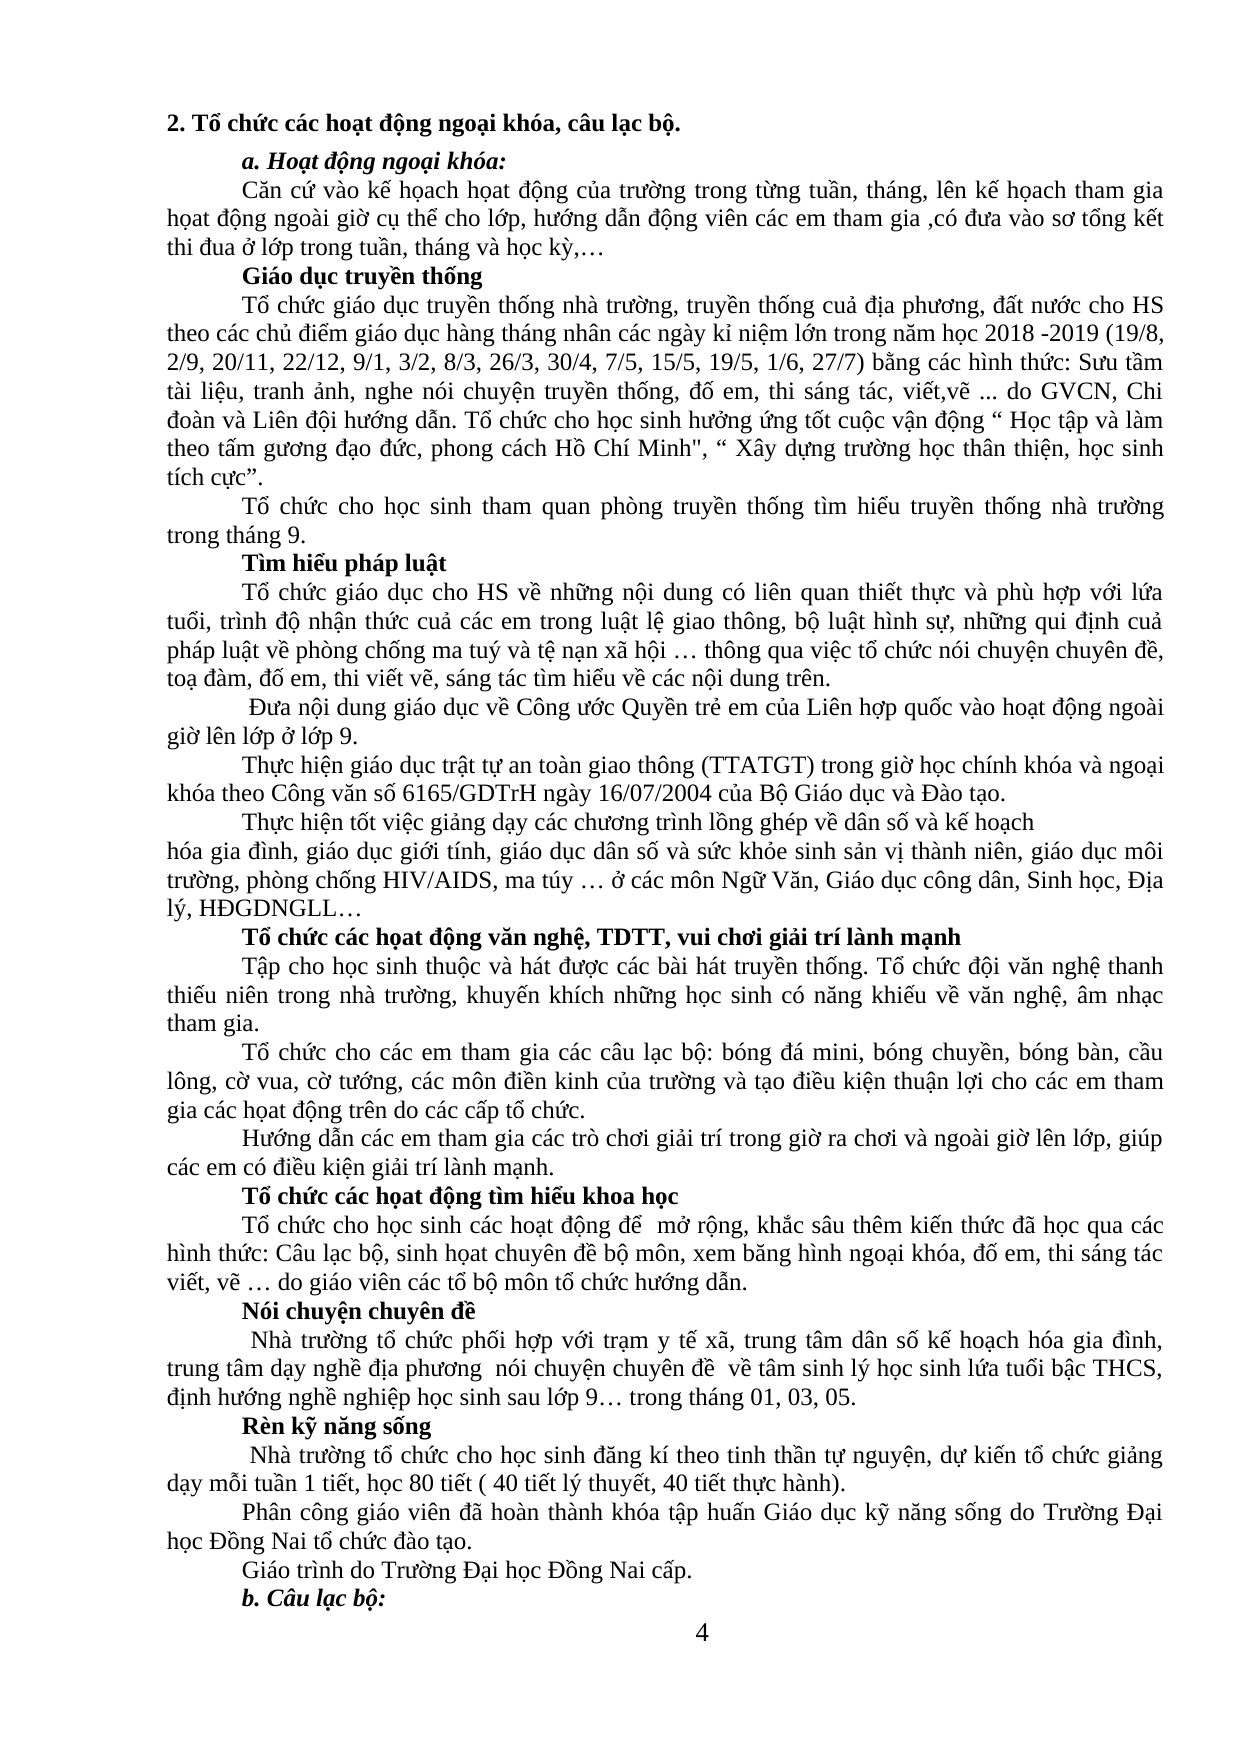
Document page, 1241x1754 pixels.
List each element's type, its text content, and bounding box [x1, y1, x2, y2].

text Tập cho học sinh thuộc và hát được các bài hát truyền thống. Tổ chức đội văn nghệ thanh thiếu niên trong nhà trường, khuyến khích những học sinh có năng khiếu về văn nghệ, âm nhạc tham gia. [167, 951, 1165, 1037]
text Giáo dục truyền thống [167, 261, 1165, 290]
text Phân công giáo viên đã hoàn thành khóa tập huấn Giáo dục kỹ năng sống do Trường Đại học Đồng Nai tổ chức đào tạo. [167, 1497, 1165, 1555]
text Tổ chức các họat động văn nghệ, TDTT, vui chơi giải trí lành mạnh [167, 922, 1165, 951]
text Tổ chức giáo dục cho HS về những nội dung có liên quan thiết thực và phù hợp với lứa tuổi, trình độ nhận thức cuả các em trong luật lệ giao thông, bộ luật hình sự, những qui định cuả pháp luật về phòng chống ma tuý và tệ nạn xã hội … thông qua việc tổ chức nói chuyện chuyên đề, toạ đàm, đố em, thi viết vẽ, sáng tác tìm hiểu về các nội dung trên. [167, 577, 1165, 692]
subtitle b. Câu lạc bộ: [167, 1583, 1165, 1612]
text Tổ chức cho học sinh tham quan phòng truyền thống tìm hiểu truyền thống nhà trường trong tháng 9. [167, 491, 1165, 548]
text Tổ chức cho các em tham gia các câu lạc bộ: bóng đá mini, bóng chuyền, bóng bàn, cầu lông, cờ vua, cờ tướng, các môn điền kinh của trường và tạo điều kiện thuận lợi cho các em tham gia các họat động trên do các cấp tổ chức. [167, 1037, 1165, 1123]
subtitle a. Hoạt động ngoại khóa: [167, 146, 1165, 175]
text Hướng dẫn các em tham gia các trò chơi giải trí trong giờ ra chơi và ngoài giờ lên lớp, giúp các em có điều kiện giải trí lành mạnh. [167, 1123, 1165, 1181]
text Căn cứ vào kế họach họat động của trường trong từng tuần, tháng, lên kế họach tham gia họat động ngoài giờ cụ thể cho lớp, hướng dẫn động viên các em tham gia ,có đưa vào sơ tổng kết thi đua ở lớp trong tuần, tháng và học kỳ,… [167, 175, 1165, 261]
text Tổ chức giáo dục truyền thống nhà trường, truyền thống cuả địa phương, đất nước cho HS theo các chủ điểm giáo dục hàng tháng nhân các ngày kỉ niệm lớn trong năm học 2018 -2019 (19/8, 2/9, 20/11, 22/12, 9/1, 3/2, 8/3, 26/3, 30/4, 7/5, 15/5, 19/5, 1/6, 27/7) bằng các hình thức: Sưu tầm tài liệu, tranh ảnh, nghe nói chuyện truyền thống, đố em, thi sáng tác, viết,vẽ ... do GVCN, Chi đoàn và Liên đội hướng dẫn. Tổ chức cho học sinh hưởng ứng tốt cuộc vận động “ Học tập và làm theo tấm gương đạo đức, phong cách Hồ Chí Minh", “ Xây dựng trường học thân thiện, học sinh tích cực”. [167, 290, 1165, 491]
text Nhà trường tổ chức cho học sinh đăng kí theo tinh thần tự nguyện, dự kiến tổ chức giảng dạy mỗi tuần 1 tiết, học 80 tiết ( 40 tiết lý thuyết, 40 tiết thực hành). [167, 1440, 1165, 1497]
text Nhà trường tổ chức phối hợp với trạm y tế xã, trung tâm dân số kế hoạch hóa gia đình, trung tâm dạy nghề địa phương nói chuyện chuyên đề về tâm sinh lý học sinh lứa tuổi bậc THCS, định hướng nghề nghiệp học sinh sau lớp 9… trong tháng 01, 03, 05. [167, 1325, 1165, 1411]
text Tìm hiểu pháp luật [167, 548, 1165, 577]
text Tổ chức cho học sinh các hoạt động để mở rộng, khắc sâu thêm kiến thức đã học qua các hình thức: Câu lạc bộ, sinh họat chuyên đề bộ môn, xem băng hình ngoại khóa, đố em, thi sáng tác viết, vẽ … do giáo viên các tổ bộ môn tổ chức hướng dẫn. [167, 1210, 1165, 1296]
text Nói chuyện chuyên đề [167, 1296, 1165, 1325]
text Rèn kỹ năng sống [167, 1411, 1165, 1440]
text hóa gia đình, giáo dục giới tính, giáo dục dân số và sức khỏe sinh sản vị thành niên, giáo dục môi trường, phòng chống HIV/AIDS, ma túy … ở các môn Ngữ Văn, Giáo dục công dân, Sinh học, Địa lý, HĐGDNGLL… [167, 836, 1165, 922]
text Giáo trình do Trường Đại học Đồng Nai cấp. [167, 1555, 1165, 1583]
text Tổ chức các họat động tìm hiểu khoa học [167, 1181, 1165, 1210]
text Thực hiện giáo dục trật tự an toàn giao thông (TTATGT) trong giờ học chính khóa và ngoại khóa theo Công văn số 6165/GDTrH ngày 16/07/2004 của Bộ Giáo dục và Đào tạo. [167, 750, 1165, 807]
text Đưa nội dung giáo dục về Công ước Quyền trẻ em của Liên hợp quốc vào hoạt động ngoài giờ lên lớp ở lớp 9. [167, 692, 1165, 750]
text 2. Tổ chức các hoạt động ngoại khóa, câu lạc bộ. [167, 108, 1165, 137]
text Thực hiện tốt việc giảng dạy các chương trình lồng ghép về dân số và kế hoạch [167, 807, 1165, 836]
